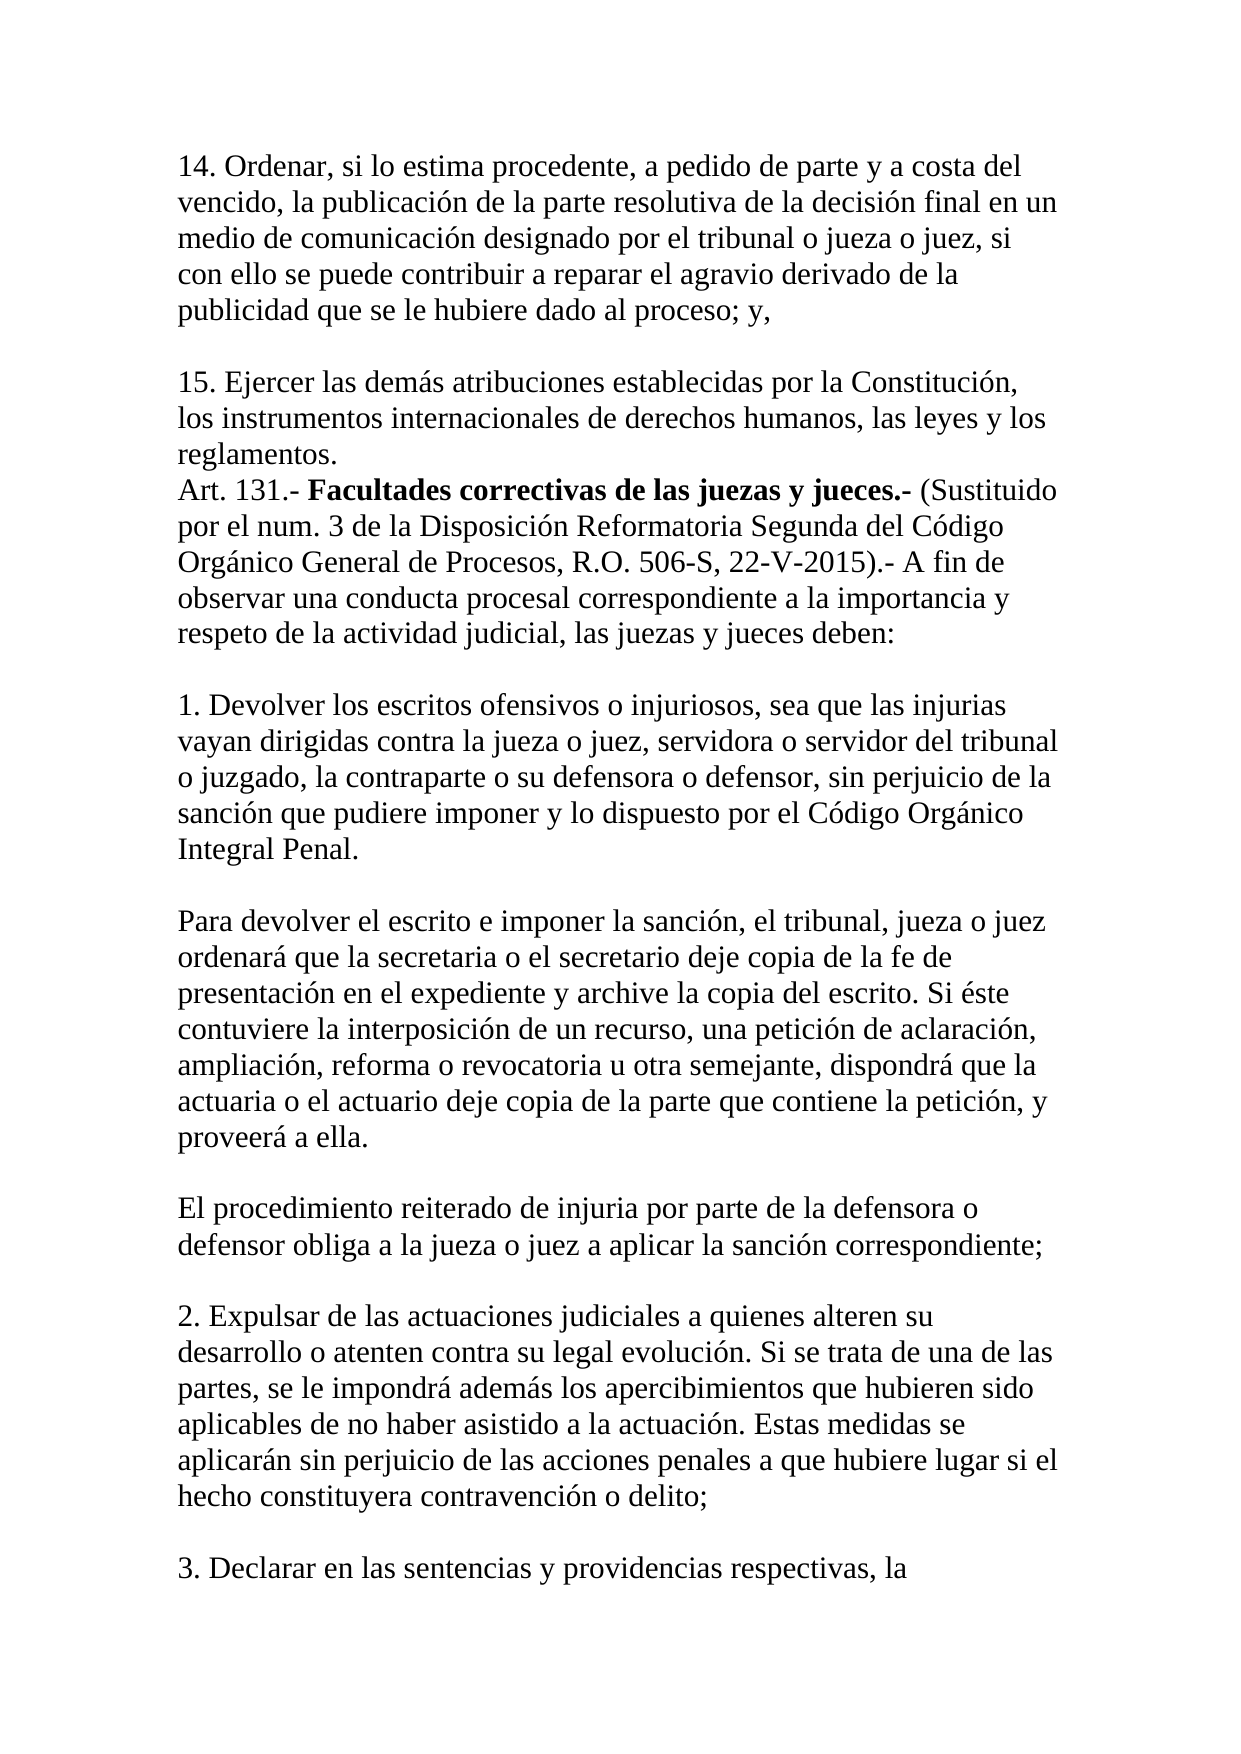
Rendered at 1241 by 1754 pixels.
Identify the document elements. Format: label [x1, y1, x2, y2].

text [177, 471, 1063, 1585]
text [177, 148, 1063, 471]
